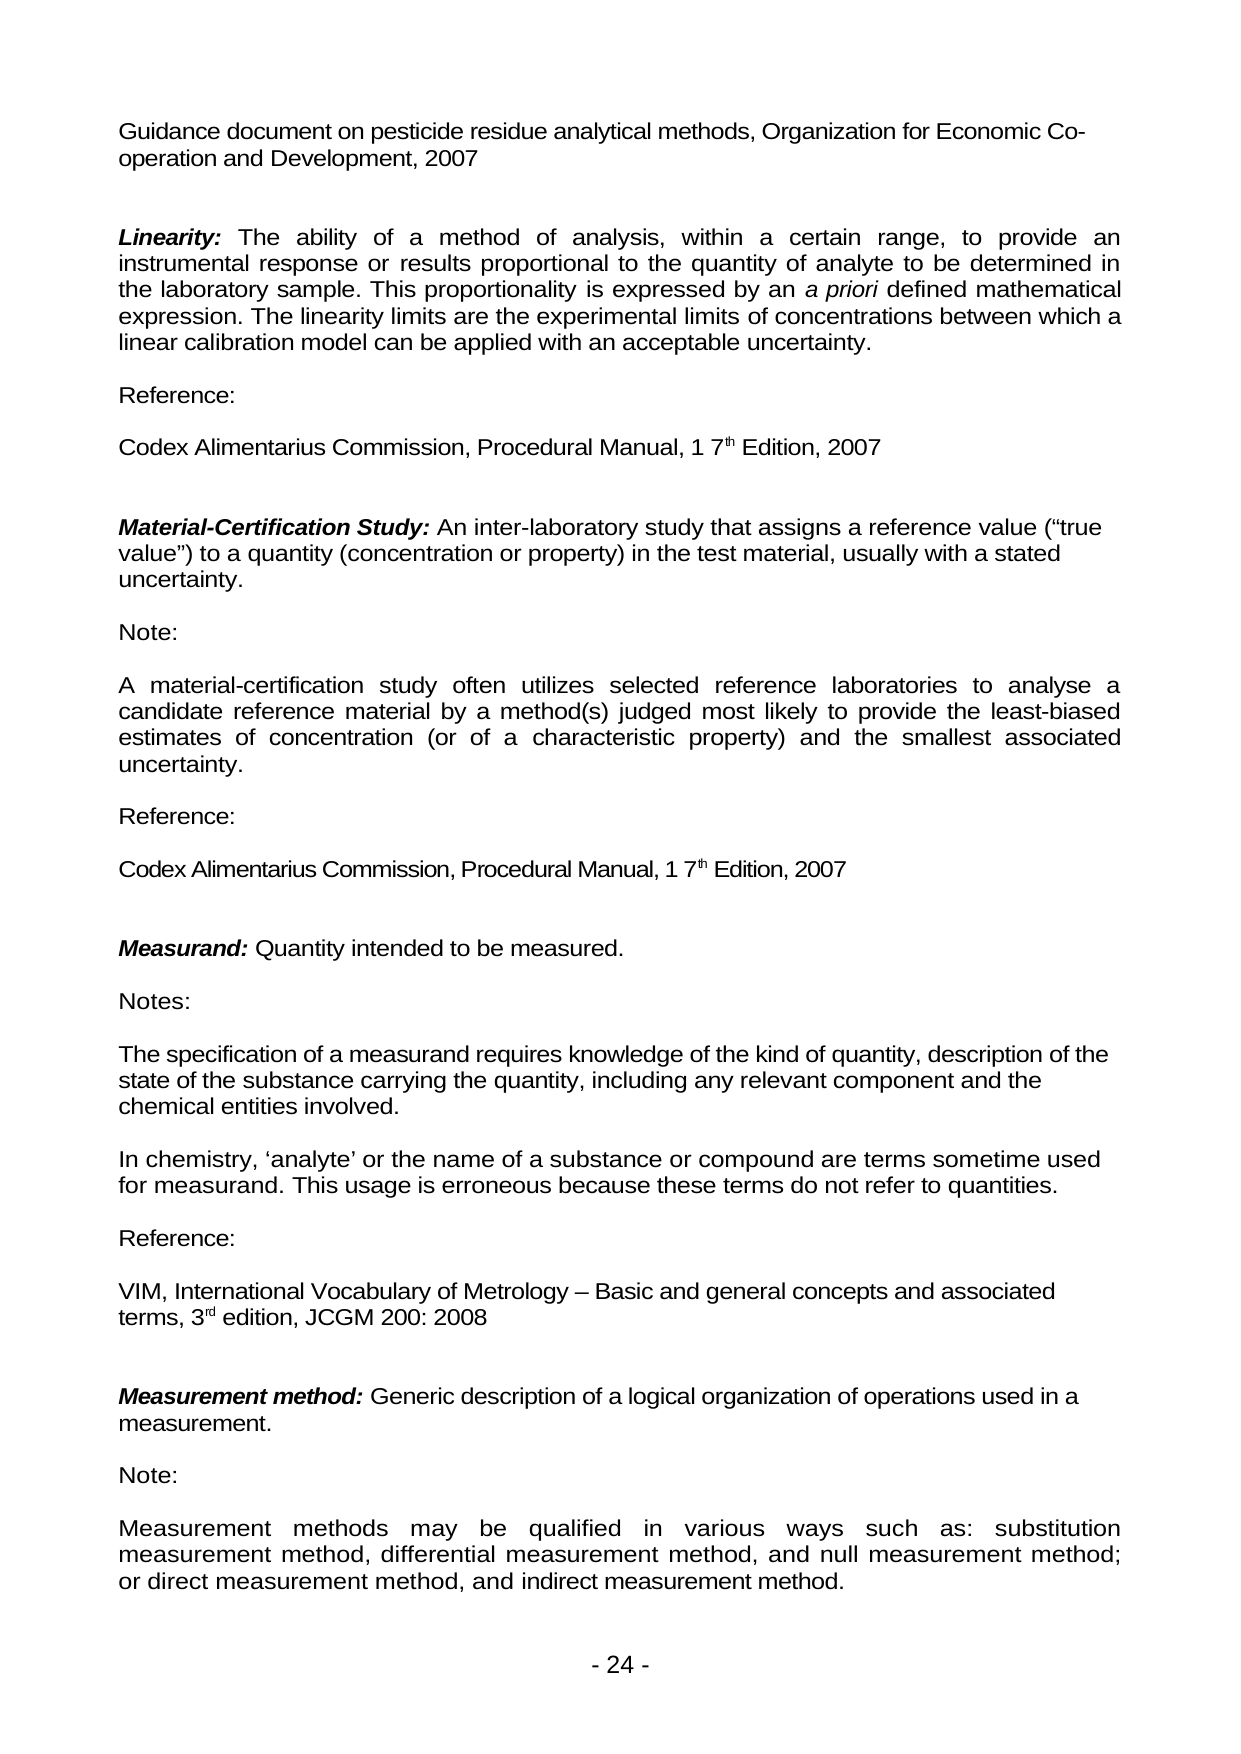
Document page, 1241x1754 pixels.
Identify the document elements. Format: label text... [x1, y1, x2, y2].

text Note: [118, 619, 1122, 645]
text Reference: [118, 382, 1122, 408]
text Linearity: The ability of a method of analysis, within a certain range, to provide an instrumental response or results proportional to the quantity of analyte to be determined in the laboratory sample. This proportionality is expressed by an a priori defined mathematical expression. The linearity limits are the experimental limits of concentrations between which a linear calibration model can be applied with an acceptable uncertainty. [118, 223, 1122, 355]
text Guidance document on pesticide residue analytical methods, Organization for Economic Co-operation and Development, 2007 [118, 118, 1122, 171]
text VIM, International Vocabulary of Metrology – Basic and general concepts and associated terms, 3rd edition, JCGM 200: 2008 [118, 1278, 1122, 1330]
text Note: [118, 1462, 1092, 1488]
text Measurand: Quantity intended to be measured. [118, 935, 1102, 961]
text Notes: [118, 988, 1122, 1014]
text In chemistry, ‘analyte’ or the name of a substance or compound are terms sometime used for measurand. This usage is erroneous because these terms do not refer to quantities. [118, 1146, 1122, 1199]
text The specification of a measurand requires knowledge of the kind of quantity, description of the state of the substance carrying the quantity, including any relevant component and the chemical entities involved. [118, 1041, 1122, 1119]
text Codex Alimentarius Commission, Procedural Manual, 1 7th Edition, 2007 [118, 434, 1122, 461]
text Codex Alimentarius Commission, Procedural Manual, 1 7th Edition, 2007 [118, 856, 1102, 882]
text Measurement methods may be qualified in various ways such as: substitution measurement method, differential measurement method, and null measurement method; or direct measurement method, and indirect measurement method. [118, 1515, 1122, 1594]
text Material-Certification Study: An inter-laboratory study that assigns a reference value (“true value”) to a quantity (concentration or property) in the test material, usually with a stated uncertainty. [118, 513, 1122, 592]
text Reference: [118, 1225, 1122, 1251]
text Reference: [118, 803, 1122, 830]
text A material-certification study often utilizes selected reference laboratories to analyse a candidate reference material by a method(s) judged most likely to provide the least-biased estimates of concentration (or of a characteristic property) and the smallest associated uncertainty. [118, 672, 1122, 777]
text Measurement method: Generic description of a logical organization of operations used in a measurement. [118, 1383, 1092, 1436]
